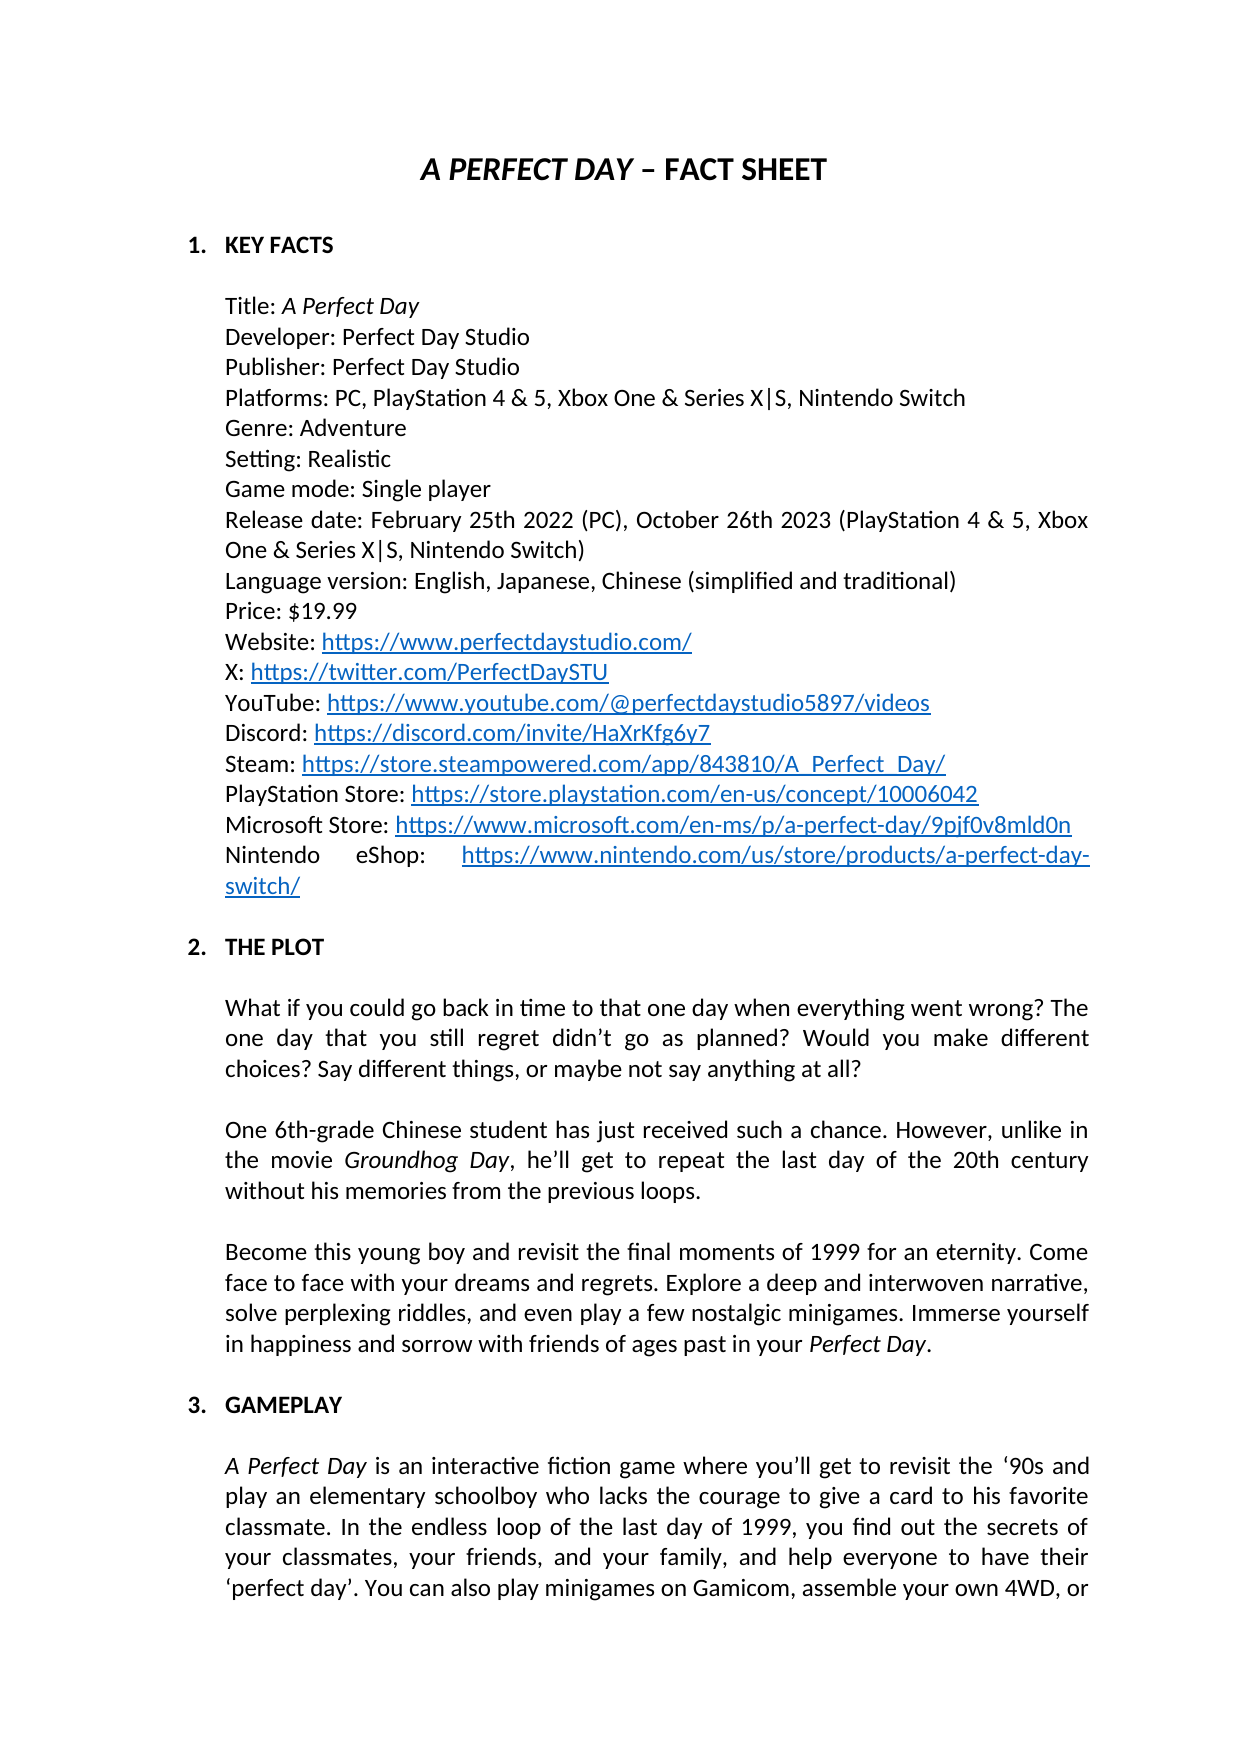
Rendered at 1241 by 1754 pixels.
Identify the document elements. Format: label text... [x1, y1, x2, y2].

text Developer: Perfect Day Studio [225, 321, 1090, 351]
text Become this young boy and revisit the final moments of 1999 for an eternity. Come face to face with your dreams and regrets. Explore a deep and interwoven narrative, solve perplexing riddles, and even play a few nostalgic minigames. Immerse yourself in happiness and sorrow with friends of ages past in your Perfect Day. [225, 1236, 1090, 1358]
text YouTube: https://www.youtube.com/@perfectdaystudio5897/videos [225, 687, 1090, 717]
text One 6th-grade Chinese student has just received such a chance. However, unlike in the movie Groundhog Day, he’ll get to repeat the last day of the 20th century without his memories from the previous loops. [225, 1114, 1090, 1206]
text Steam: https://store.steampowered.com/app/843810/A_Perfect_Day/ [225, 748, 1090, 778]
text Platforms: PC, PlayStation 4 & 5, Xbox One & Series X|S, Nintendo Switch [225, 382, 1090, 412]
text Release date: February 25th 2022 (PC), October 26th 2023 (PlayStation 4 & 5, Xbox One & Series X|S, Nintendo Switch) [225, 504, 1090, 565]
text X: https://twitter.com/PerfectDaySTU [225, 656, 1090, 687]
text Price: $19.99 [225, 595, 1090, 626]
text Microsoft Store: https://www.microsoft.com/en-ms/p/a-perfect-day/9pjf0v8mld0n [225, 809, 1090, 839]
text Discord: https://discord.com/invite/HaXrKfg6y7 [225, 717, 1090, 748]
text PlayStation Store: https://store.playstation.com/en-us/concept/10006042 [225, 778, 1090, 809]
text Title: A Perfect Day [225, 290, 1090, 321]
text What if you could go back in time to that one day when everything went wrong? The one day that you still regret didn’t go as planned? Would you make different choices? Say different things, or maybe not say anything at all? [225, 992, 1090, 1084]
text A PERFECT DAY – FACT SHEET [150, 148, 1090, 188]
list THE PLOT [187, 931, 1090, 962]
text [225, 1450, 1090, 1602]
list KEY FACTS [187, 229, 1090, 259]
text Website: https://www.perfectdaystudio.com/ [225, 626, 1090, 656]
list GAMEPLAY [187, 1389, 1090, 1419]
text Publisher: Perfect Day Studio [225, 351, 1090, 382]
text Language version: English, Japanese, Chinese (simplified and traditional) [225, 565, 1090, 595]
text Game mode: Single player [225, 473, 1090, 504]
text Setting: Realistic [225, 443, 1090, 473]
text Nintendo eShop: https://www.nintendo.com/us/store/products/a-perfect-day-switch/ [225, 839, 1090, 901]
text Genre: Adventure [225, 412, 1090, 443]
